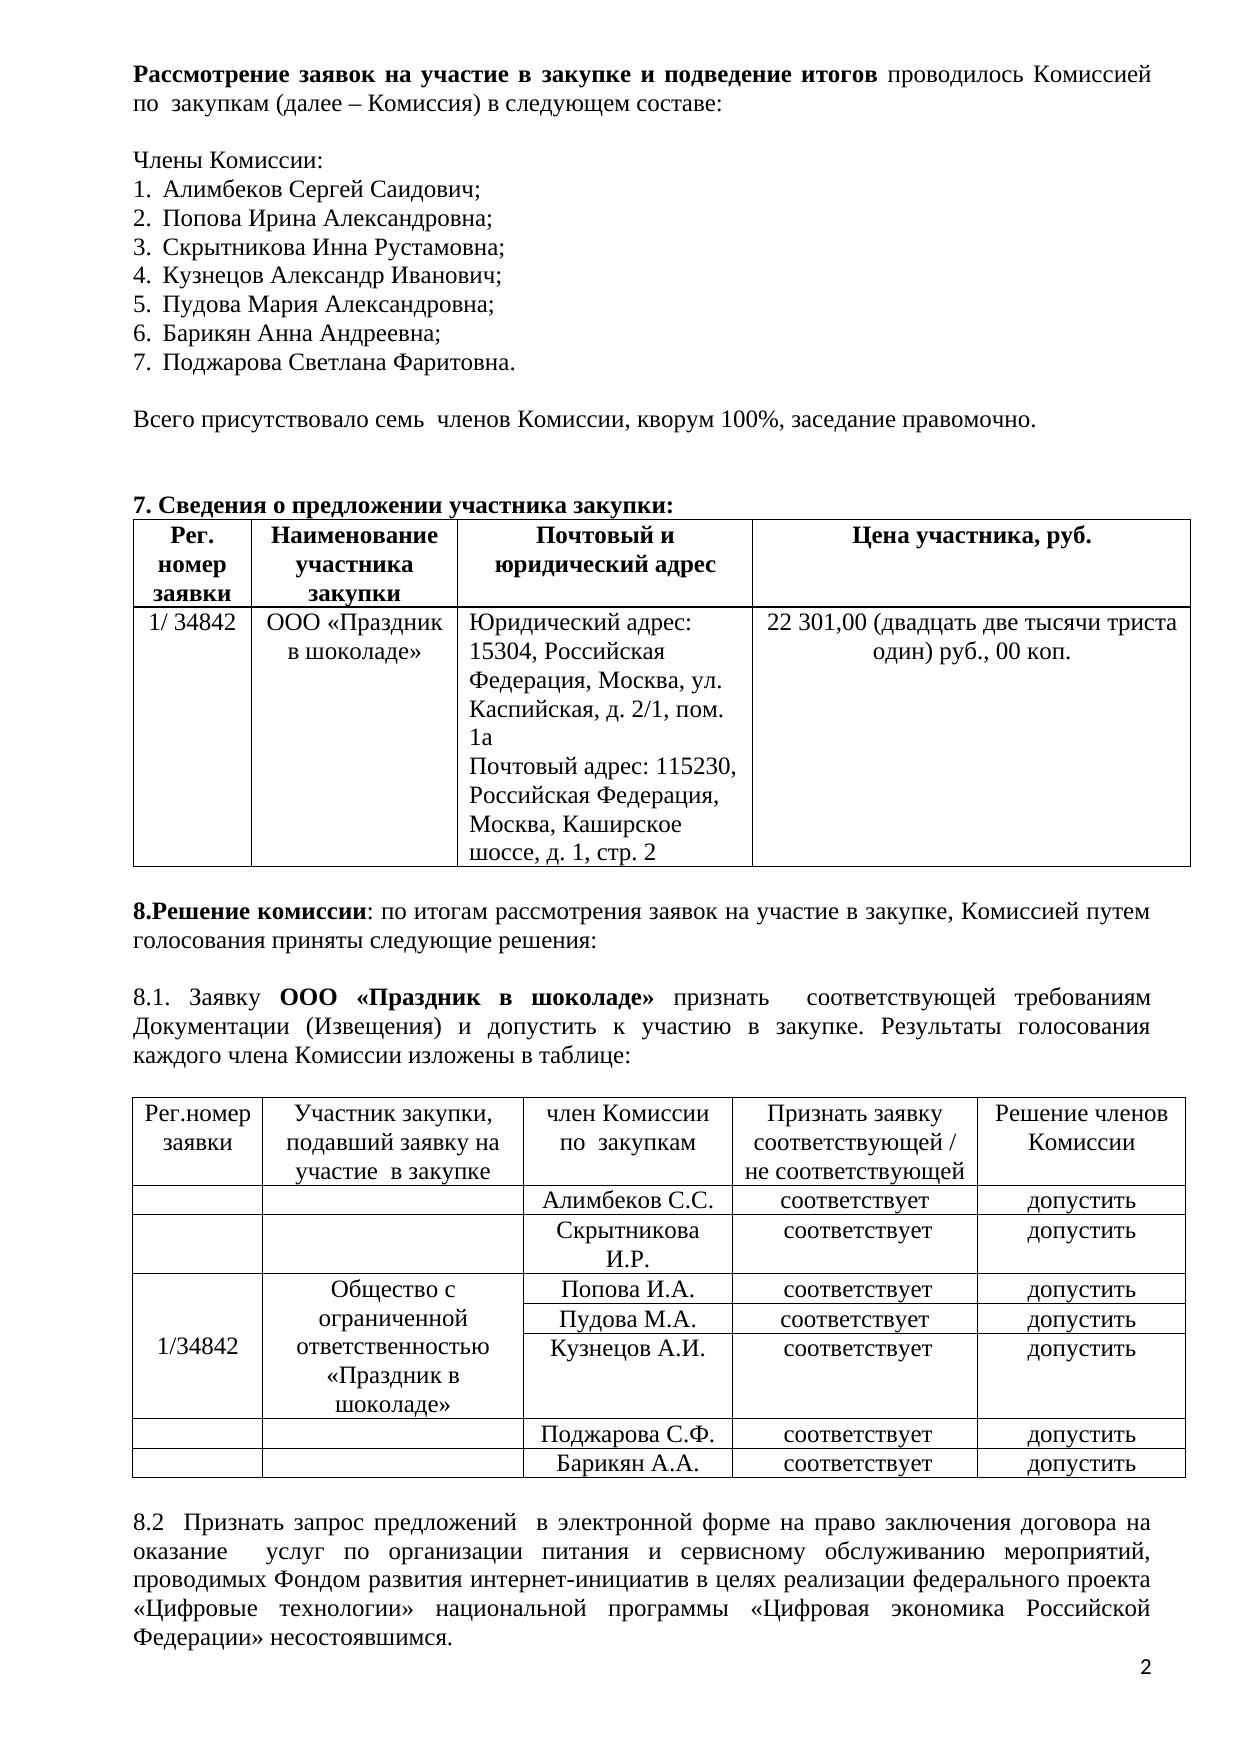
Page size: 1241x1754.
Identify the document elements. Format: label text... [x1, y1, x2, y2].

table_cell Поджарова С.Ф. [524, 1419, 732, 1447]
table_cell Попова И.А. [524, 1274, 732, 1303]
table_cell допустить [978, 1304, 1185, 1332]
table_cell [263, 1449, 523, 1477]
table_cell [133, 1449, 262, 1477]
list Барикян Анна Андреевна; [133, 318, 1152, 347]
table_cell соответствует [733, 1215, 977, 1273]
table_header Почтовый и юридический адрес [458, 520, 752, 606]
table_cell Барикян А.А. [524, 1449, 732, 1477]
table_header Участник закупки, подавший заявку на участие в закупке [263, 1098, 523, 1184]
table_cell 1/34842 [133, 1274, 262, 1418]
table_cell Общество с ограниченной ответственностью «Праздник в шоколаде» [263, 1274, 523, 1418]
table_header Рег. номер заявки [134, 520, 251, 606]
table_cell [133, 1186, 262, 1214]
table_header Решение членов Комиссии [978, 1098, 1185, 1184]
list Поджарова Светлана Фаритовна. [133, 347, 1152, 375]
text Всего присутствовало семь членов Комиссии, кворум 100%, заседание правомочно. [133, 404, 1152, 433]
table_cell Скрытникова И.Р. [524, 1215, 732, 1273]
text 7. Сведения о предложении участника закупки: [133, 490, 1152, 519]
table_cell допустить [978, 1419, 1185, 1447]
table_cell допустить [978, 1186, 1185, 1214]
table_cell допустить [978, 1334, 1185, 1418]
table_cell соответствует [733, 1334, 977, 1418]
table_cell соответствует [733, 1304, 977, 1332]
table_cell [263, 1215, 523, 1273]
table_cell допустить [978, 1449, 1185, 1477]
table_cell 1/ 34842 [134, 608, 251, 866]
list Попова Ирина Александровна; [133, 203, 1152, 232]
table_cell допустить [978, 1215, 1185, 1273]
table_cell [263, 1419, 523, 1447]
table_header Рег.номер заявки [133, 1098, 262, 1184]
list Пудова Мария Александровна; [133, 289, 1152, 318]
table_cell ООО «Праздник в шоколаде» [252, 608, 457, 866]
table_cell Кузнецов А.И. [524, 1334, 732, 1418]
table_cell соответствует [733, 1419, 977, 1447]
text Рассмотрение заявок на участие в закупке и подведение итогов проводилось Комиссией по закупкам (далее – Комиссия) в следующем составе: [133, 59, 1152, 117]
list Алимбеков Сергей Саидович; [133, 174, 1152, 203]
table_header Цена участника, руб. [753, 520, 1190, 606]
list Скрытникова Инна Рустамовна; [133, 232, 1152, 260]
table_cell [263, 1186, 523, 1214]
table_cell Алимбеков С.С. [524, 1186, 732, 1214]
table_cell Пудова М.А. [524, 1304, 732, 1332]
text 8.1. Заявку ООО «Праздник в шоколаде» признать соответствующей требованиям Документации (Извещения) и допустить к участию в закупке. Результаты голосования каждого члена Комиссии изложены в таблице: [133, 982, 1152, 1068]
table_header член Комиссии по закупкам [524, 1098, 732, 1184]
table_cell соответствует [733, 1274, 977, 1303]
text 8.Решение комиссии: по итогам рассмотрения заявок на участие в закупке, Комиссией путем голосования приняты следующие решения: [133, 896, 1152, 953]
table_cell 22 301,00 (двадцать две тысячи триста один) руб., 00 коп. [753, 608, 1190, 866]
list Кузнецов Александр Иванович; [133, 260, 1152, 289]
table_cell [133, 1419, 262, 1447]
table_cell допустить [978, 1274, 1185, 1303]
text Члены Комиссии: [133, 145, 1152, 174]
table_cell соответствует [733, 1186, 977, 1214]
table_cell [133, 1215, 262, 1273]
text 8.2 Признать запрос предложений в электронной форме на право заключения договора на оказание услуг по организации питания и сервисному обслуживанию мероприятий, проводимых Фондом развития интернет-инициатив в целях реализации федерального проекта «Цифровые технологии» национальной программы «Цифровая экономика Российской Федерации» несостоявшимся. [133, 1507, 1152, 1651]
table_header Признать заявку соответствующей / не соответствующей [733, 1098, 977, 1184]
table_cell соответствует [733, 1449, 977, 1477]
table_cell Юридический адрес: 15304, Российская Федерация, Москва, ул. Каспийская, д. 2/1, пом. 1а Почтовый адрес: 115230, Российская Федерация, Москва, Каширское шоссе, д. 1, стр. 2 [458, 608, 752, 866]
table_header Наименование участника закупки [252, 520, 457, 606]
